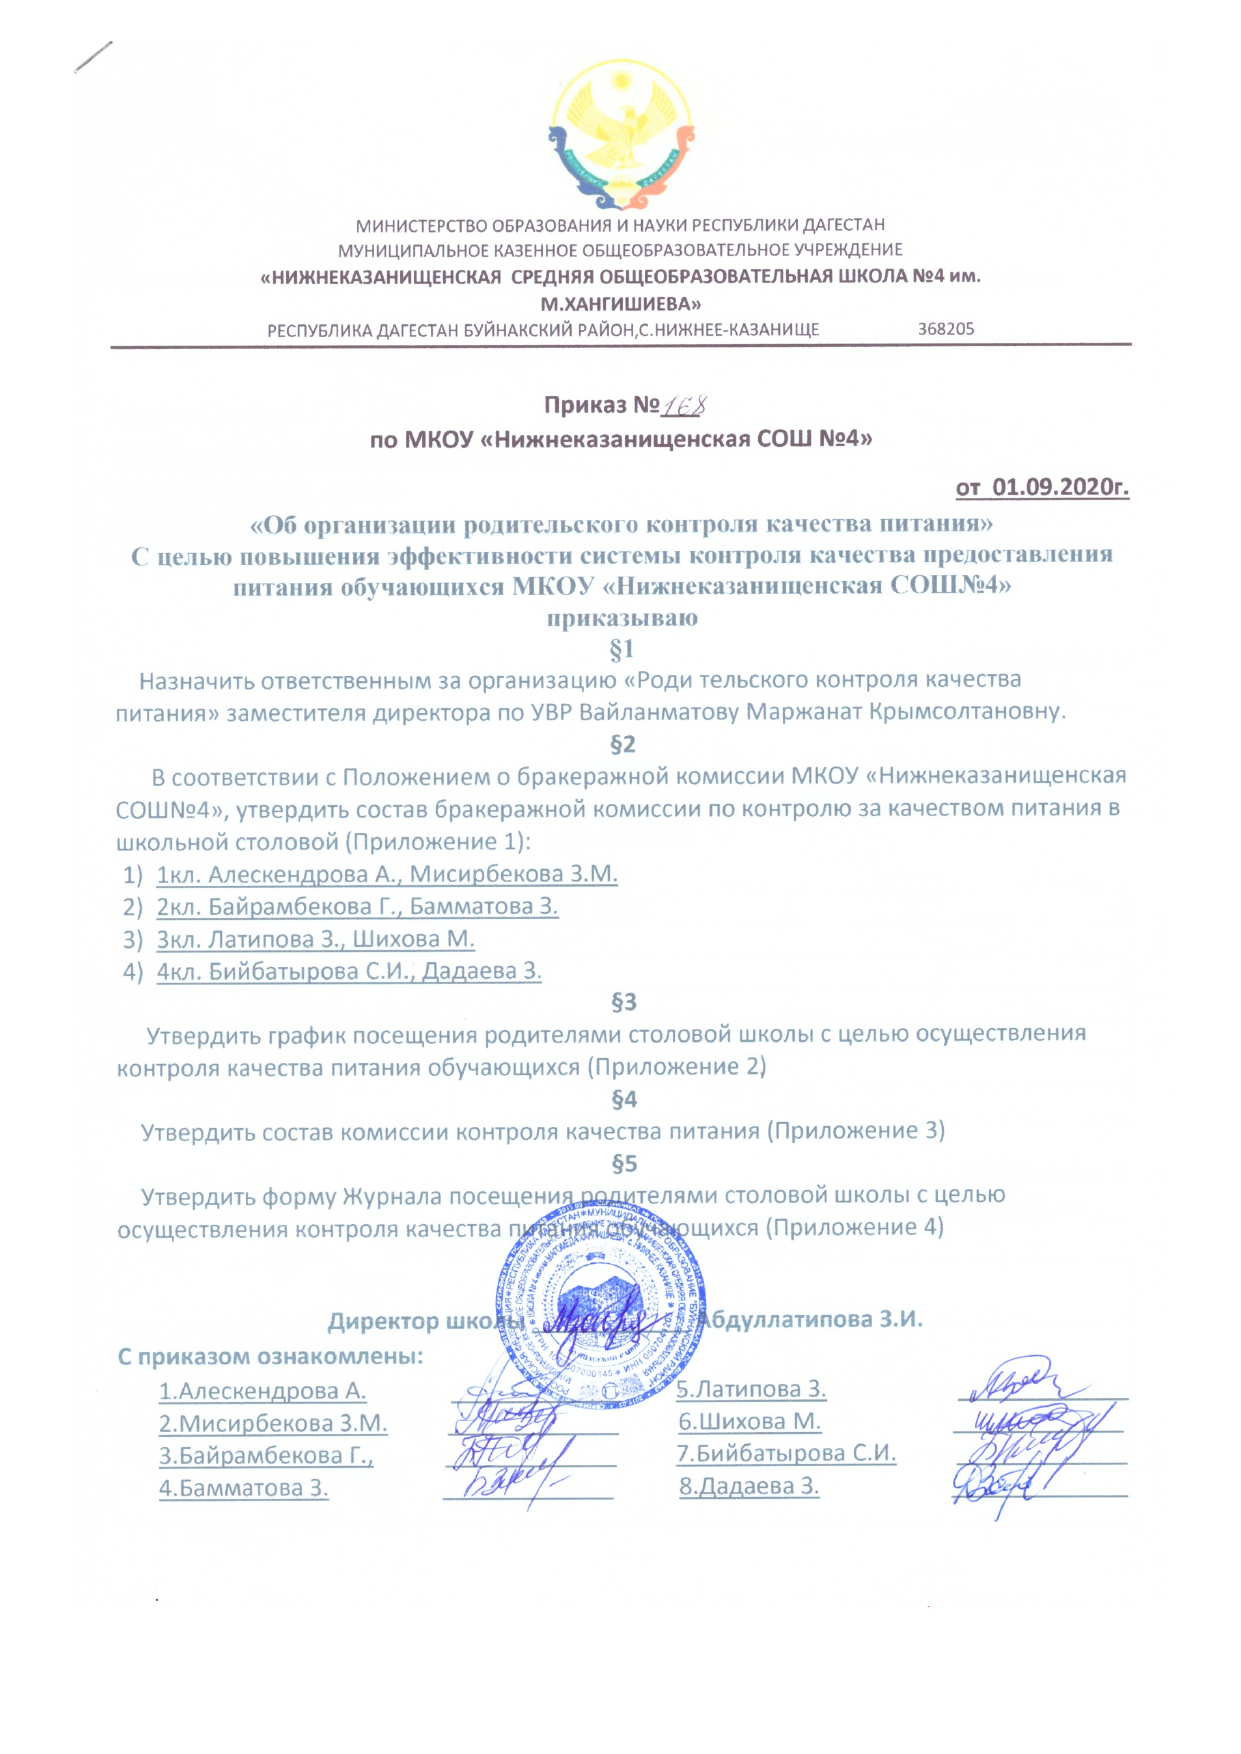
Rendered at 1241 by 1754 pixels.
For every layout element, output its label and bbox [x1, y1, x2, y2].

picture [59, 29, 1182, 1617]
